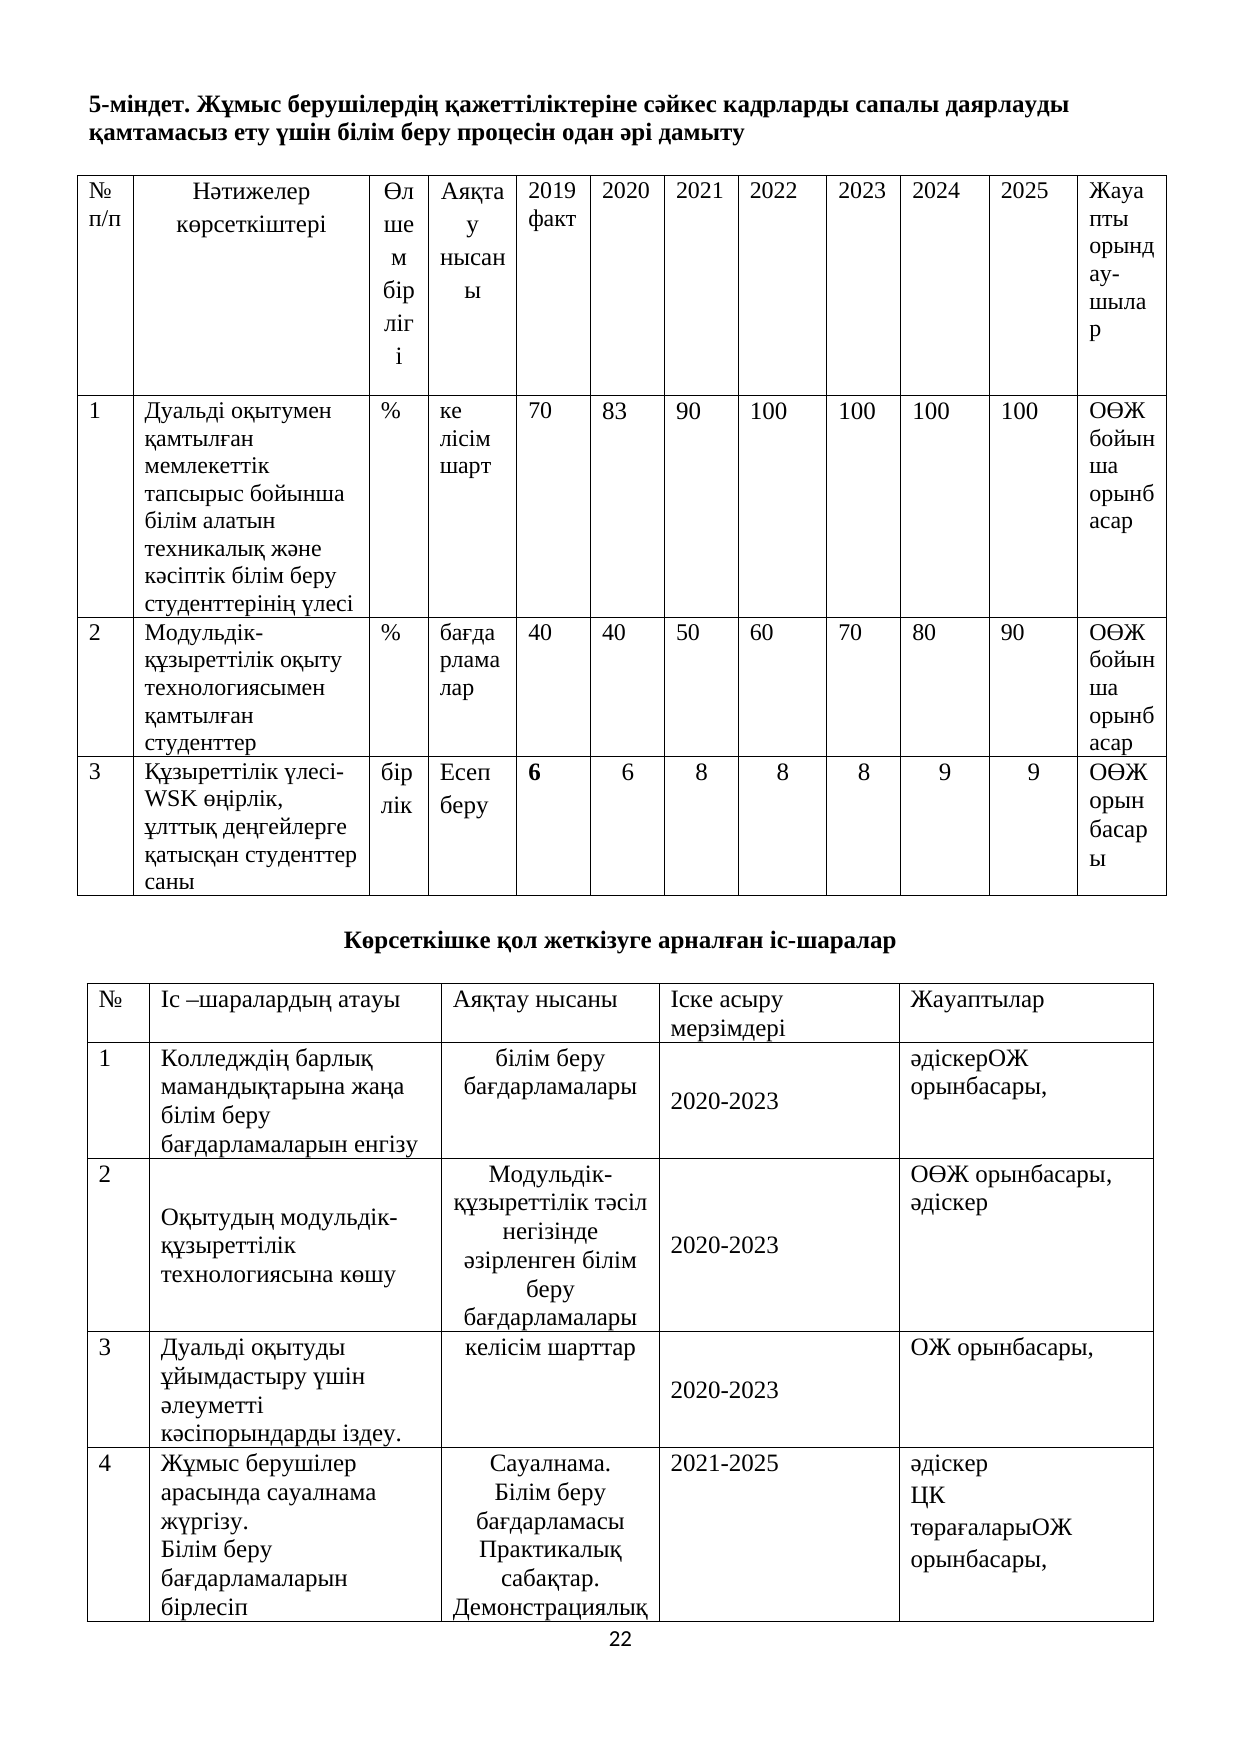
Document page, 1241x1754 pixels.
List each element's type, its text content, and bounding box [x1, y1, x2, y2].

table_cell Оқытудың модульдік-құзыреттілік технологиясына көшу [150, 1159, 441, 1331]
table_header 2023 [827, 176, 900, 395]
table_cell 1 [78, 396, 133, 617]
table_cell Дуальді оқытуды ұйымдастыру үшін әлеуметті кәсіпорындарды іздеу. [150, 1332, 441, 1447]
table_cell 6 [517, 757, 590, 895]
table_cell 50 [665, 618, 738, 756]
table_cell 2 [88, 1159, 149, 1331]
table_cell Модульдік-құзыреттілік оқыту технологиясымен қамтылған студенттер [134, 618, 369, 756]
table_cell бағдарламалар [429, 618, 516, 756]
table_cell әдіскерОЖ орынбасары, [900, 1043, 1153, 1158]
table_cell 83 [591, 396, 664, 617]
table_header Жауаптылар [900, 984, 1153, 1042]
table_header Іске асыру мерзімдері [660, 984, 899, 1042]
table_cell 70 [827, 618, 900, 756]
table_header Аяқтау нысаны [429, 176, 516, 395]
table_cell ОӨЖ орынбасары [1078, 757, 1166, 895]
table_header Аяқтау нысаны [442, 984, 659, 1042]
table_cell 40 [591, 618, 664, 756]
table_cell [900, 1448, 1153, 1621]
table_cell 2021-2025 [660, 1448, 899, 1621]
table_cell келісімшарт [429, 396, 516, 617]
table_cell 90 [990, 618, 1077, 756]
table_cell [442, 1448, 659, 1621]
table_header 2024 [901, 176, 989, 395]
text 5-міндет. Жұмыс берушілердің қажеттіліктеріне сәйкес кадрларды сапалы даярлауды қамтамасыз ету үшін білім беру процесін одан әрі дамыту [89, 89, 1152, 146]
table_cell 100 [990, 396, 1077, 617]
table_cell Дуальді оқытумен қамтылған мемлекеттік тапсырыс бойынша білім алатын техникалық және кәсіптік білім беру студенттерінің үлесі [134, 396, 369, 617]
table_cell 100 [827, 396, 900, 617]
table_header 2020 [591, 176, 664, 395]
table_cell ОӨЖ бойынша орынбасар [1078, 396, 1166, 617]
table_header Іс –шаралардың атауы [150, 984, 441, 1042]
table_cell % [370, 396, 428, 617]
table_header 2025 [990, 176, 1077, 395]
table_cell 90 [665, 396, 738, 617]
table_cell ОӨЖ орынбасары, әдіскер [900, 1159, 1153, 1331]
table_header Жауапты орындау-шылар [1078, 176, 1166, 395]
table_cell 9 [990, 757, 1077, 895]
table_cell 4 [88, 1448, 149, 1621]
table_cell Құзыреттілік үлесі-WSK өңірлік, ұлттық деңгейлерге қатысқан студенттер саны [134, 757, 369, 895]
table_cell 8 [665, 757, 738, 895]
table_cell 9 [901, 757, 989, 895]
table_cell Есеп беру [429, 757, 516, 895]
table_header 2019 факт [517, 176, 590, 395]
table_cell 40 [517, 618, 590, 756]
table_cell Модульдік-құзыреттілік тәсіл негізінде әзірленген білім беру бағдарламалары [442, 1159, 659, 1331]
table_cell ОЖ орынбасары, [900, 1332, 1153, 1447]
table_cell 8 [739, 757, 826, 895]
text Көрсеткішке қол жеткізуге арналған іс-шаралар [89, 925, 1152, 954]
table_cell 3 [78, 757, 133, 895]
table_cell 60 [739, 618, 826, 756]
table_header 2022 [739, 176, 826, 395]
table_header 2021 [665, 176, 738, 395]
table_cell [150, 1448, 441, 1621]
table_cell бірлік [370, 757, 428, 895]
table_header № п/п [78, 176, 133, 395]
table_cell 3 [88, 1332, 149, 1447]
table_cell келісім шарттар [442, 1332, 659, 1447]
table_header Нәтижелер көрсеткіштері [134, 176, 369, 395]
table_cell ОӨЖ бойынша орынбасар [1078, 618, 1166, 756]
table_header № [88, 984, 149, 1042]
table_cell 8 [827, 757, 900, 895]
table_cell 6 [591, 757, 664, 895]
table_cell Колледждің барлық мамандықтарына жаңа білім беру бағдарламаларын енгізу [150, 1043, 441, 1158]
table_cell 100 [739, 396, 826, 617]
table_cell 1 [88, 1043, 149, 1158]
table_cell 80 [901, 618, 989, 756]
table_cell 2 [78, 618, 133, 756]
table_cell 2020-2023 [660, 1159, 899, 1331]
table_cell 100 [901, 396, 989, 617]
table_cell білім беру бағдарламалары [442, 1043, 659, 1158]
table_cell 70 [517, 396, 590, 617]
table_header Өлшем бірлігі [370, 176, 428, 395]
table_cell 2020-2023 [660, 1332, 899, 1447]
table_cell % [370, 618, 428, 756]
table_cell 2020-2023 [660, 1043, 899, 1158]
